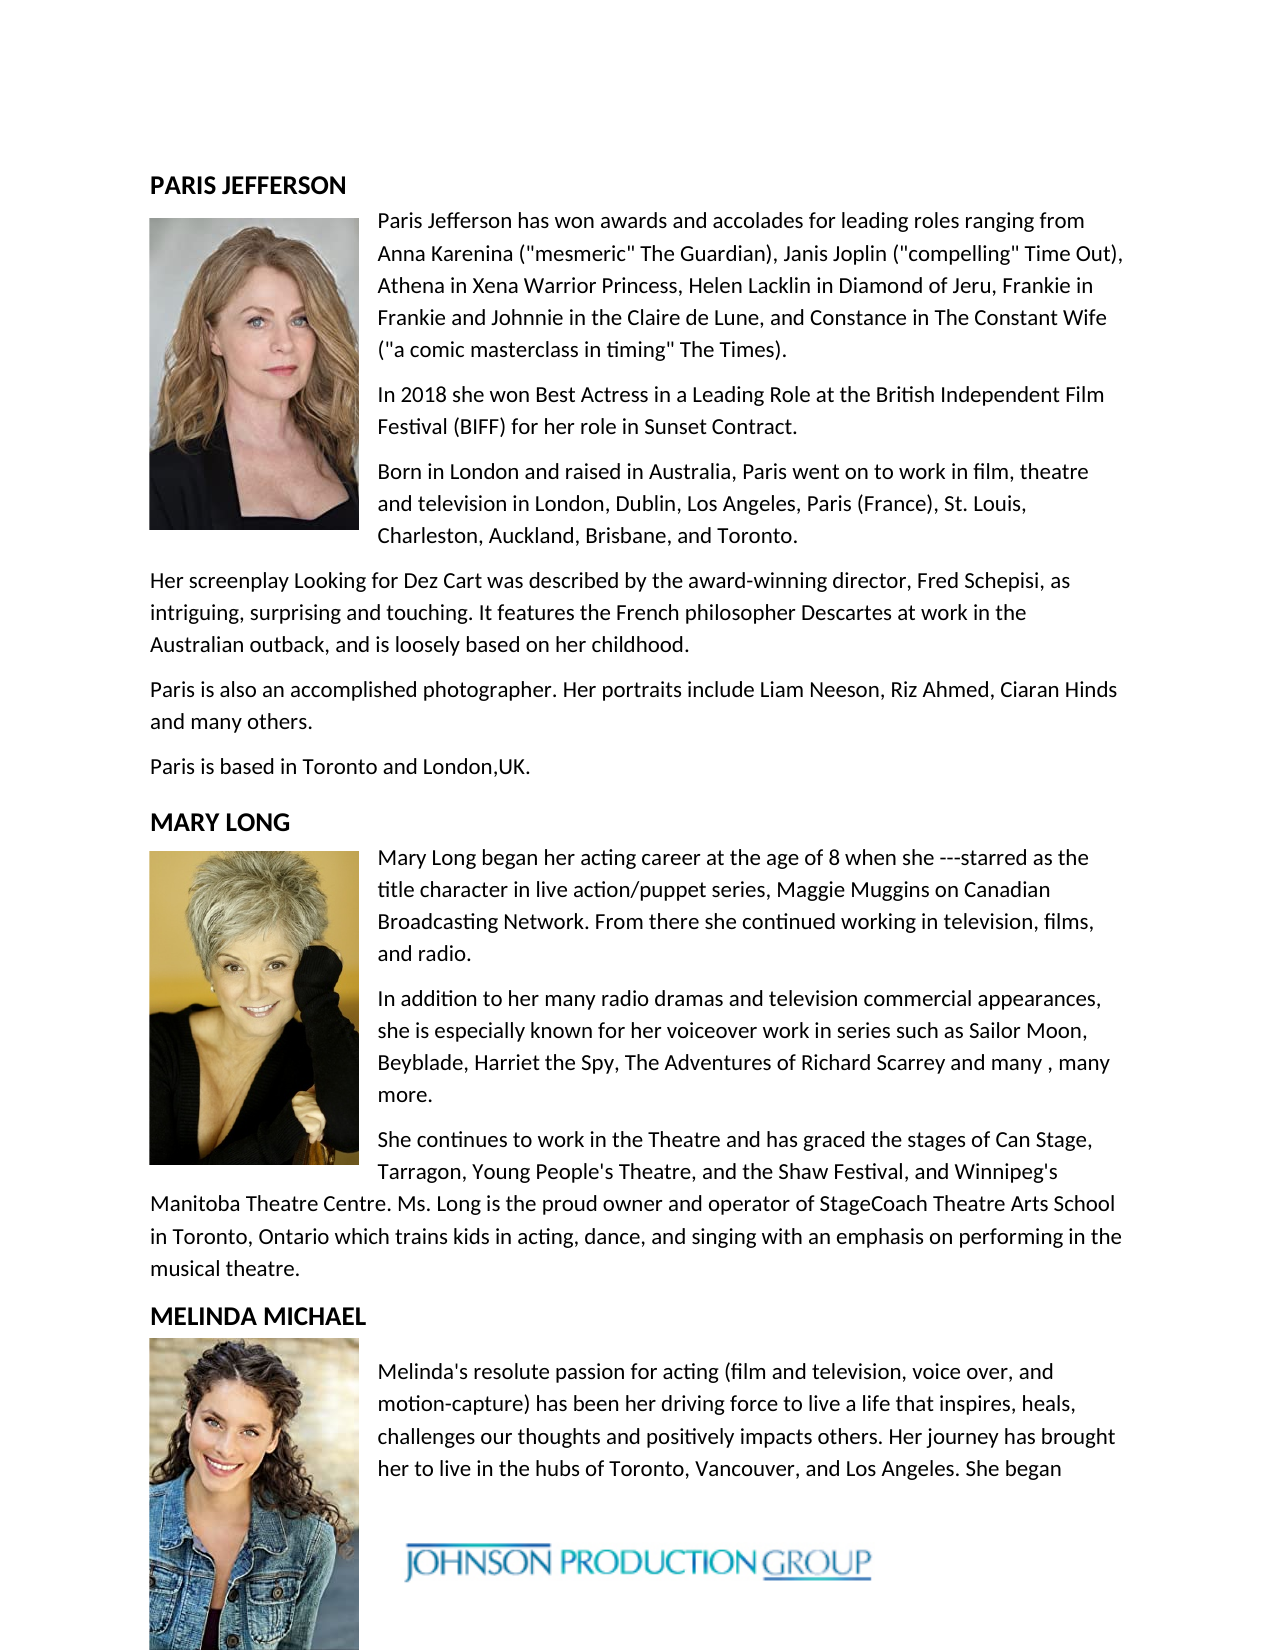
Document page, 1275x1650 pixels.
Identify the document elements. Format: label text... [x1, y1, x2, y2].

text In 2018 she won Best Actress in a Leading Role at the British Independent Film Festival (BIFF) for her role in Sunset Contract. [359, 380, 1125, 440]
picture [400, 1542, 876, 1584]
text Her screenplay Looking for Dez Cart was described by the award-winning director, Fred Schepisi, as intriguing, surprising and touching. It features the French philosopher Descartes at work in the Australian outback, and is loosely based on her childhood. [150, 566, 1125, 658]
text Paris is based in Toronto and London,UK. [150, 752, 1125, 780]
text Paris Jefferson has won awards and accolades for leading roles ranging from Anna Karenina ("mesmeric" The Guardian), Janis Joplin ("compelling" Time Out), Athena in Xena Warrior Princess, Helen Lacklin in Diamond of Jeru, Frankie in Frankie and Johnnie in the Claire de Lune, and Constance in The Constant Wife ("a comic masterclass in timing" The Times). [150, 206, 1125, 363]
text Paris is also an accomplished photographer. Her portraits include Liam Neeson, Riz Ahmed, Ciaran Hinds and many others. [150, 675, 1125, 735]
text Mary Long began her acting career at the age of 8 when she ---starred as the title character in live action/puppet series, Maggie Muggins on Canadian Broadcasting Network. From there she continued working in television, films, and radio. [150, 843, 1125, 967]
subtitle PARIS JEFFERSON [150, 168, 1125, 202]
text In addition to her many radio dramas and television commercial appearances, she is especially known for her voiceover work in series such as Sailor Moon, Beyblade, Harriet the Spy, The Adventures of Richard Scarrey and many , many more. [359, 984, 1125, 1108]
picture [149, 851, 359, 1165]
picture [149, 1338, 359, 1650]
text She continues to work in the Theatre and has graced the stages of Can Stage, Tarragon, Young People's Theatre, and the Shaw Festival, and Winnipeg's Manitoba Theatre Centre. Ms. Long is the proud owner and operator of StageCoach Theatre Arts School in Toronto, Ontario which trains kids in acting, dance, and singing with an emphasis on performing in the musical theatre. [150, 1125, 1125, 1282]
text MELINDA MICHAEL [150, 1299, 1125, 1332]
text Born in London and raised in Australia, Paris went on to work in film, theatre and television in London, Dublin, Los Angeles, Paris (France), St. Louis, Charleston, Auckland, Brisbane, and Toronto. [150, 457, 1125, 549]
picture [149, 218, 359, 530]
subtitle MARY LONG [150, 805, 1125, 838]
